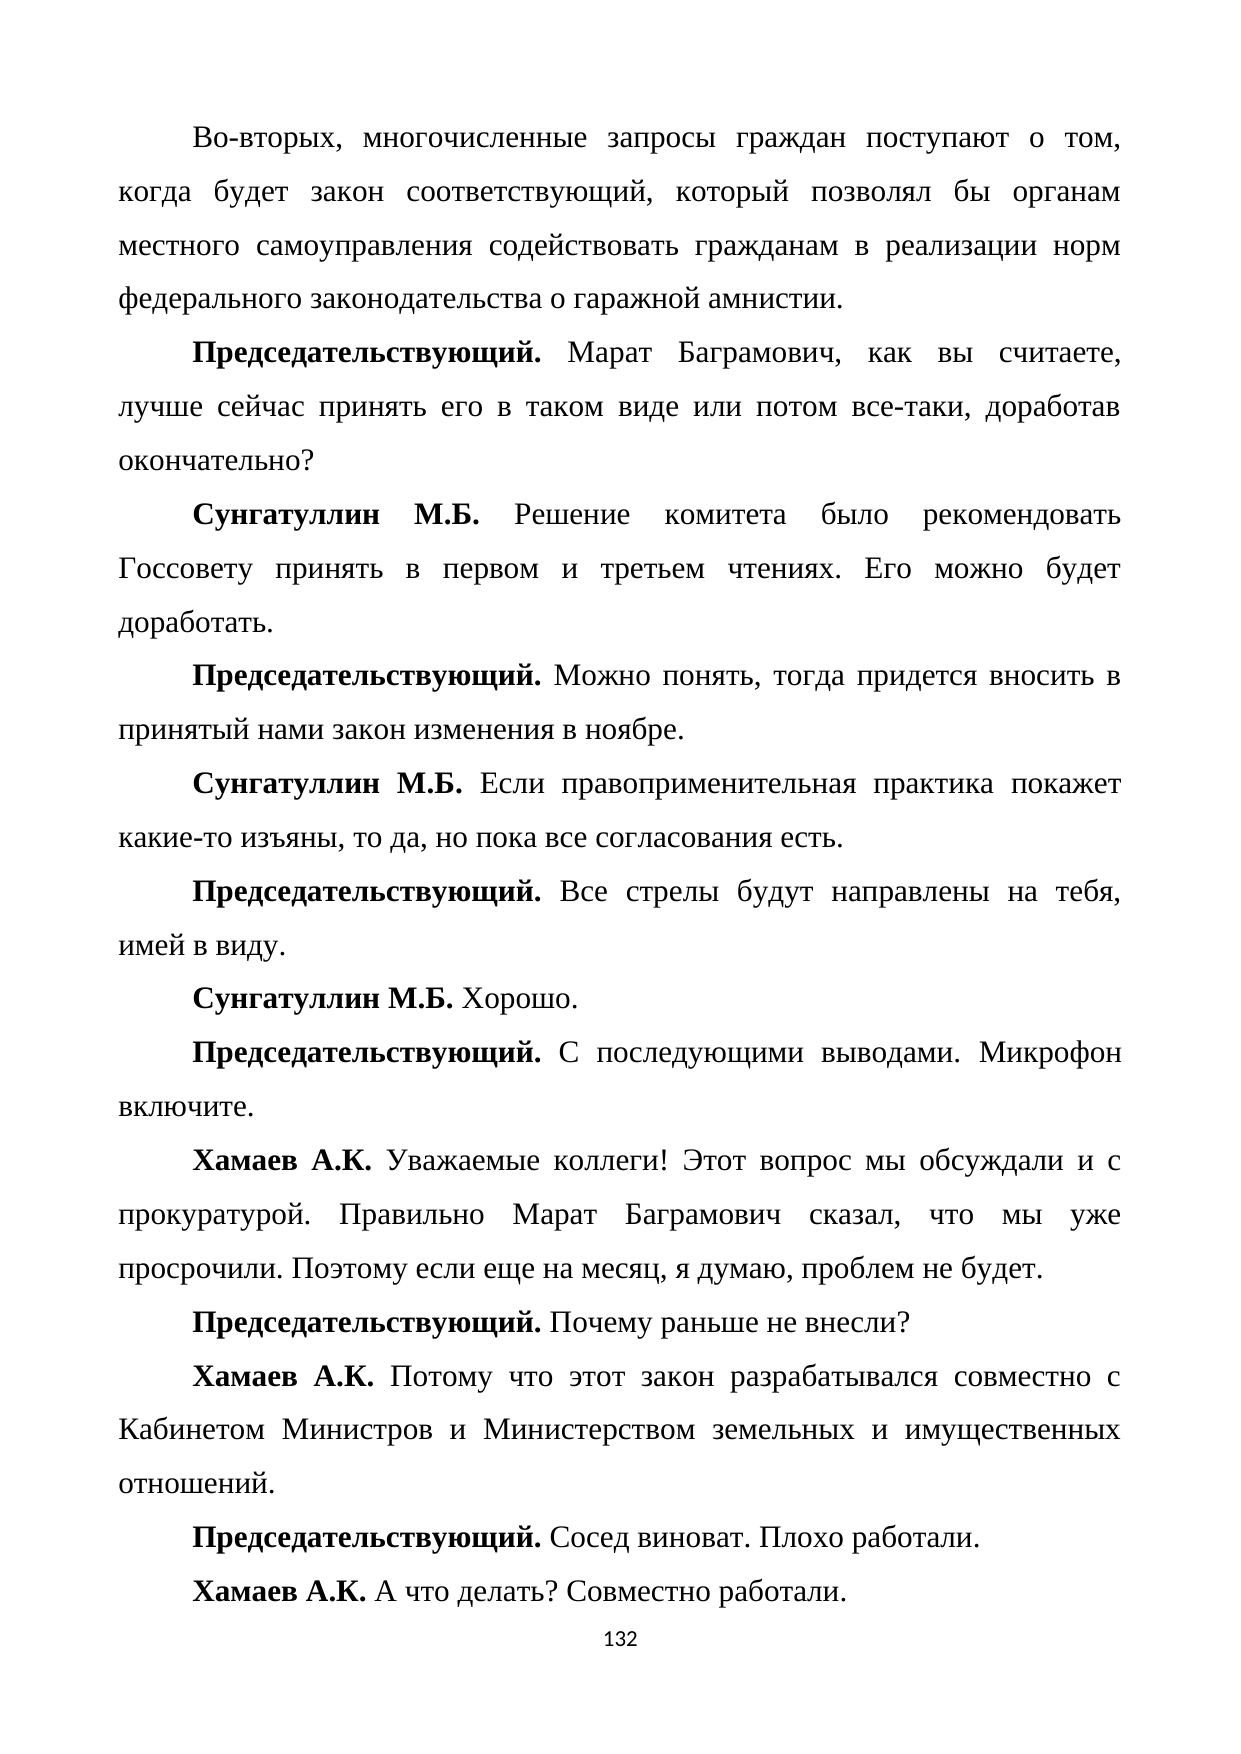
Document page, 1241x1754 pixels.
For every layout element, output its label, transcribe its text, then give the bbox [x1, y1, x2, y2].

text Сунгатуллин М.Б. Хорошо. [118, 980, 1122, 1016]
text Сунгатуллин М.Б. Если правоприменительная практика покажет какие-то изъяны, то да, но пока все согласования есть. [118, 764, 1122, 854]
text Хамаев А.К. А что делать? Совместно работали. [118, 1572, 1122, 1608]
text Во-вторых, многочисленные запросы граждан поступают о том, когда будет закон соответствующий, который позволял бы органам местного самоуправления содействовать гражданам в реализации норм федерального законодательства о гаражной амнистии. [118, 118, 1122, 316]
text Сунгатуллин М.Б. Решение комитета было рекомендовать Госсовету принять в первом и третьем чтениях. Его можно будет доработать. [118, 495, 1122, 639]
text Председательствующий. С последующими выводами. Микрофон включите. [118, 1034, 1122, 1123]
text Председательствующий. Можно понять, тогда придется вносить в принятый нами закон изменения в ноябре. [118, 657, 1122, 746]
text Председательствующий. Почему раньше не внесли? [118, 1303, 1122, 1339]
text Хамаев А.К. Потому что этот закон разрабатывался совместно с Кабинетом Министров и Министерством земельных и имущественных отношений. [118, 1357, 1122, 1500]
text Председательствующий. Все стрелы будут направлены на тебя, имей в виду. [118, 872, 1122, 962]
text Хамаев А.К. Уважаемые коллеги! Этот вопрос мы обсуждали и с прокуратурой. Правильно Марат Баграмович сказал, что мы уже просрочили. Поэтому если еще на месяц, я думаю, проблем не будет. [118, 1141, 1122, 1285]
text Председательствующий. Марат Баграмович, как вы считаете, лучше сейчас принять его в таком виде или потом все-таки, доработав окончательно? [118, 333, 1122, 477]
text Председательствующий. Сосед виноват. Плохо работали. [118, 1518, 1122, 1554]
